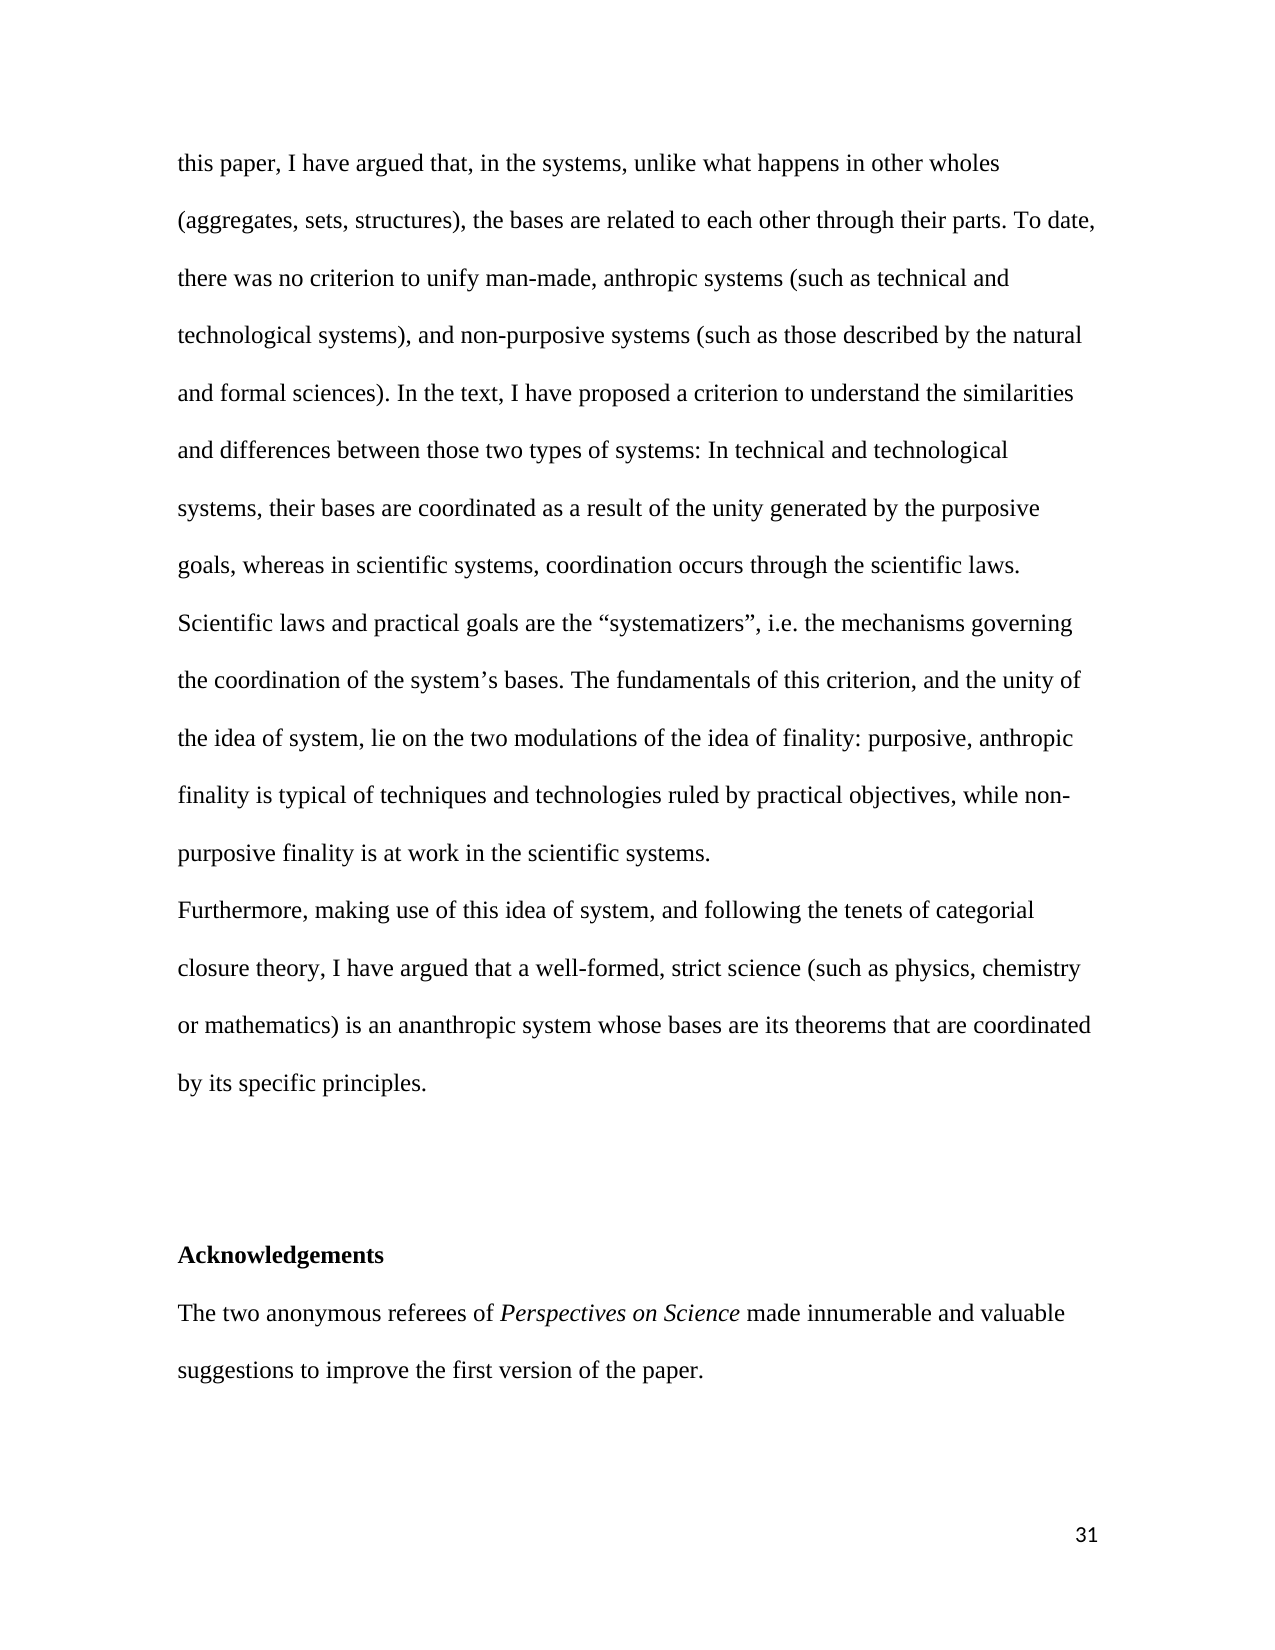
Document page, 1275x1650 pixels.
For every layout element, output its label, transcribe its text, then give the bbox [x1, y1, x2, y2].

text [177, 148, 1098, 866]
text Furthermore, making use of this idea of system, and following the tenets of categorial closure theory, I have argued that a well-formed, strict science (such as physics, chemistry or mathematics) is an ananthropic system whose bases are its theorems that are coordinated by its specific principles. [177, 895, 1098, 1096]
text Acknowledgements [177, 1240, 1098, 1269]
text The two anonymous referees of Perspectives on Science made innumerable and valuable suggestions to improve the first version of the paper. [177, 1298, 1098, 1384]
